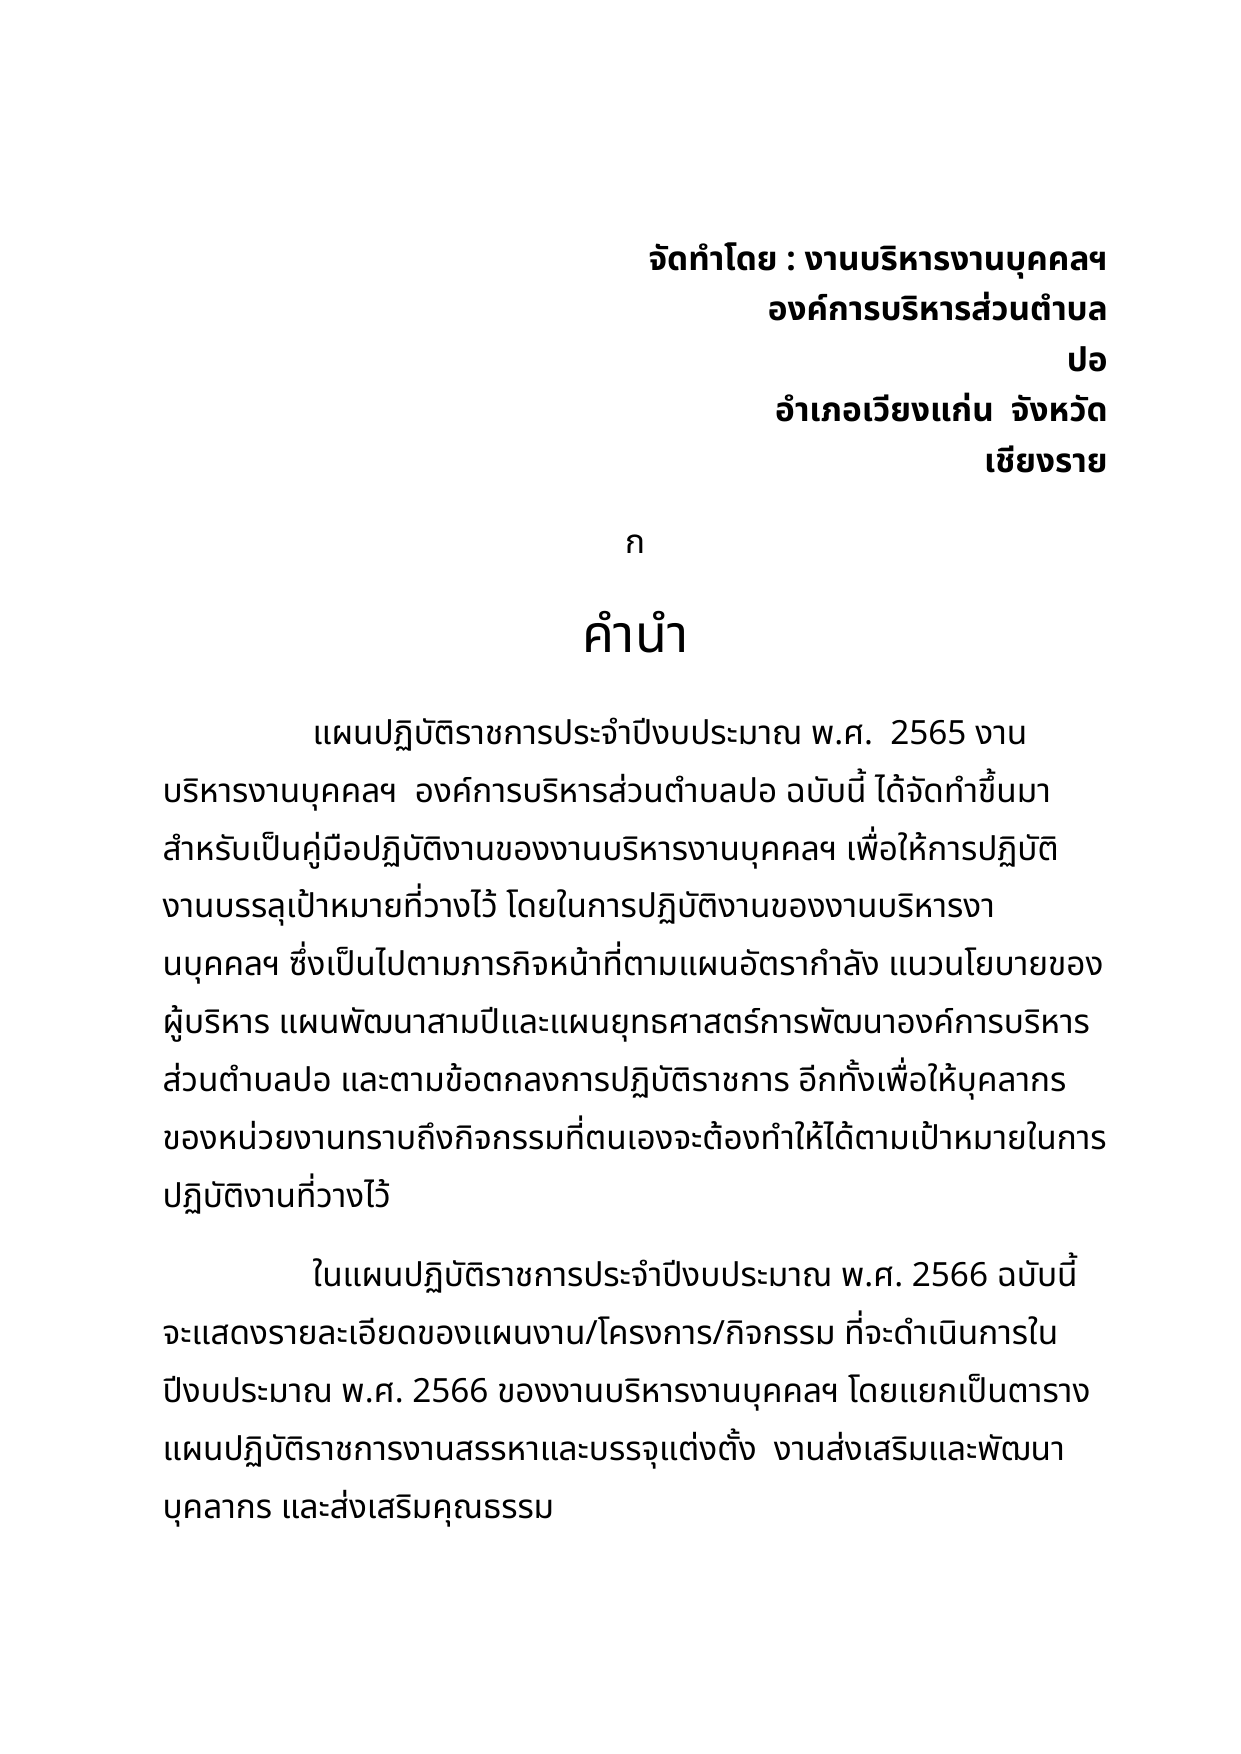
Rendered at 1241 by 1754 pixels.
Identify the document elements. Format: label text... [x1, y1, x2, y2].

text องค์การบริหารส่วนตำบลปอ [162, 285, 1107, 386]
text ในแผนปฏิบัติราชการประจำปีงบประมาณ พ.ศ. 2566 ฉบับนี้ จะแสดงรายละเอียดของแผนงาน/โครงการ/กิจกรรม ที่จะดำเนินการในปีงบประมาณ พ.ศ. 2566 ของงานบริหารงานบุคคลฯ โดยแยกเป็นตารางแผนปฏิบัติราชการงานสรรหาและบรรจุแต่งตั้ง งานส่งเสริมและพัฒนาบุคลากร และส่งเสริมคุณธรรม [162, 1251, 1107, 1533]
text อำเภอเวียงแก่น จังหวัดเชียงราย [162, 386, 1107, 487]
text แผนปฏิบัติราชการประจำปีงบประมาณ พ.ศ. 2565 งานบริหารงานบุคคลฯ องค์การบริหารส่วนตำบลปอ ฉบับนี้ ได้จัดทำขึ้นมาสำหรับเป็นคู่มือปฏิบัติงานของงานบริหารงานบุคคลฯ เพื่อให้การปฏิบัติงานบรรลุเป้าหมายที่วางไว้ โดยในการปฏิบัติงานของงานบริหารงานบุคคลฯ ซึ่งเป็นไปตามภารกิจหน้าที่ตามแผนอัตรากำลัง แนวนโยบายของผู้บริหาร แผนพัฒนาสามปีและแผนยุทธศาสตร์การพัฒนาองค์การบริหารส่วนตำบลปอ และตามข้อตกลงการปฏิบัติราชการ อีกทั้งเพื่อให้บุคลากรของหน่วยงานทราบถึงกิจกรรมที่ตนเองจะต้องทำให้ได้ตามเป้าหมายในการปฏิบัติงานที่วางไว้ [162, 708, 1107, 1222]
text ก [162, 518, 1107, 569]
text คำนำ [162, 597, 1107, 676]
text จัดทำโดย : งานบริหารงานบุคคลฯ [162, 207, 1107, 285]
